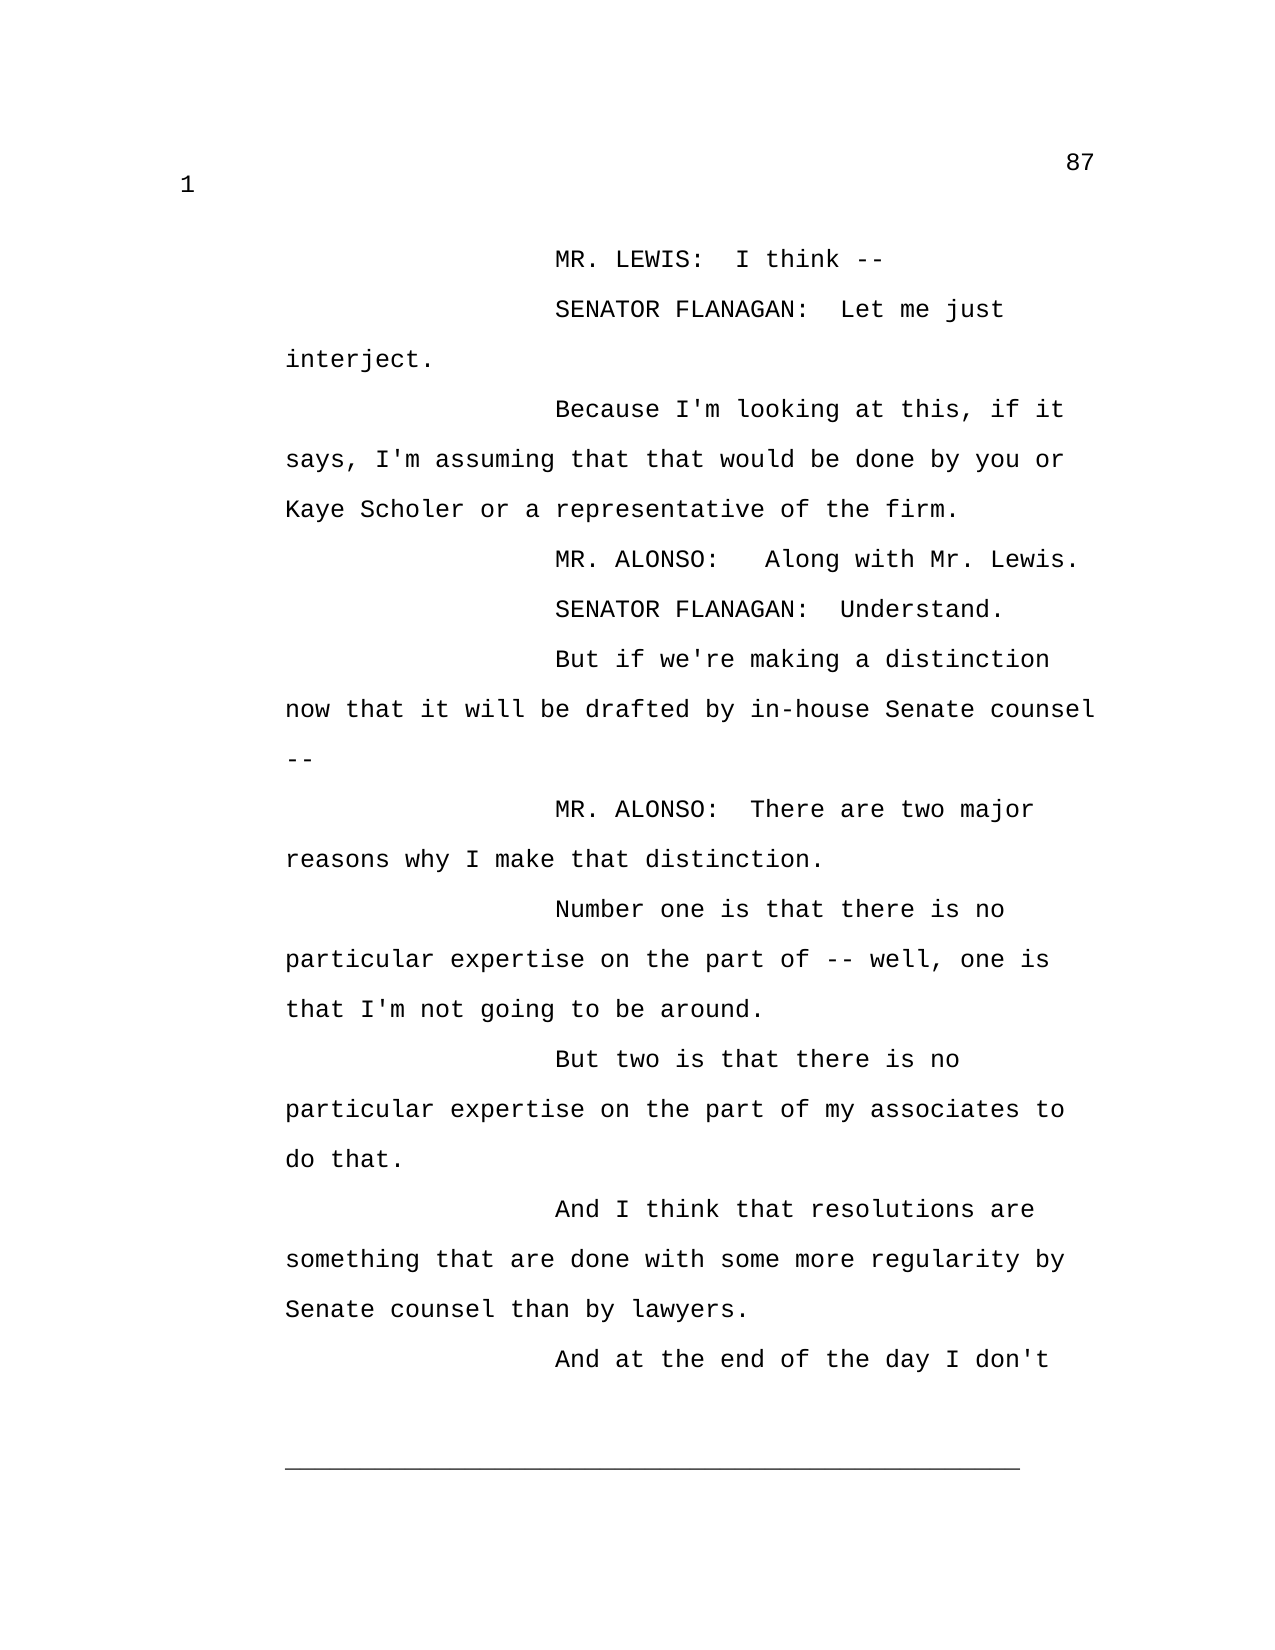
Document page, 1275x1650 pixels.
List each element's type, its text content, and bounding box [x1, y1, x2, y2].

text SENATOR FLANAGAN: Understand. [285, 575, 1095, 625]
text And I think that resolutions are something that are done with some more regularity by Senate counsel than by lawyers. [285, 1175, 1095, 1325]
text SENATOR FLANAGAN: Let me just interject. [285, 275, 1095, 375]
text But if we're making a distinction now that it will be drafted by in-house Senate counsel -- [285, 625, 1095, 775]
text MR. LEWIS: I think -- [285, 225, 1095, 275]
text Number one is that there is no particular expertise on the part of -- well, one is that I'm not going to be around. [285, 875, 1095, 1025]
text Because I'm looking at this, if it says, I'm assuming that that would be done by you or Kaye Scholer or a representative of the firm. [285, 375, 1095, 525]
text MR. ALONSO: Along with Mr. Lewis. [285, 525, 1095, 575]
text MR. ALONSO: There are two major reasons why I make that distinction. [285, 775, 1095, 875]
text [285, 1325, 1095, 1375]
text But two is that there is no particular expertise on the part of my associates to do that. [285, 1025, 1095, 1175]
